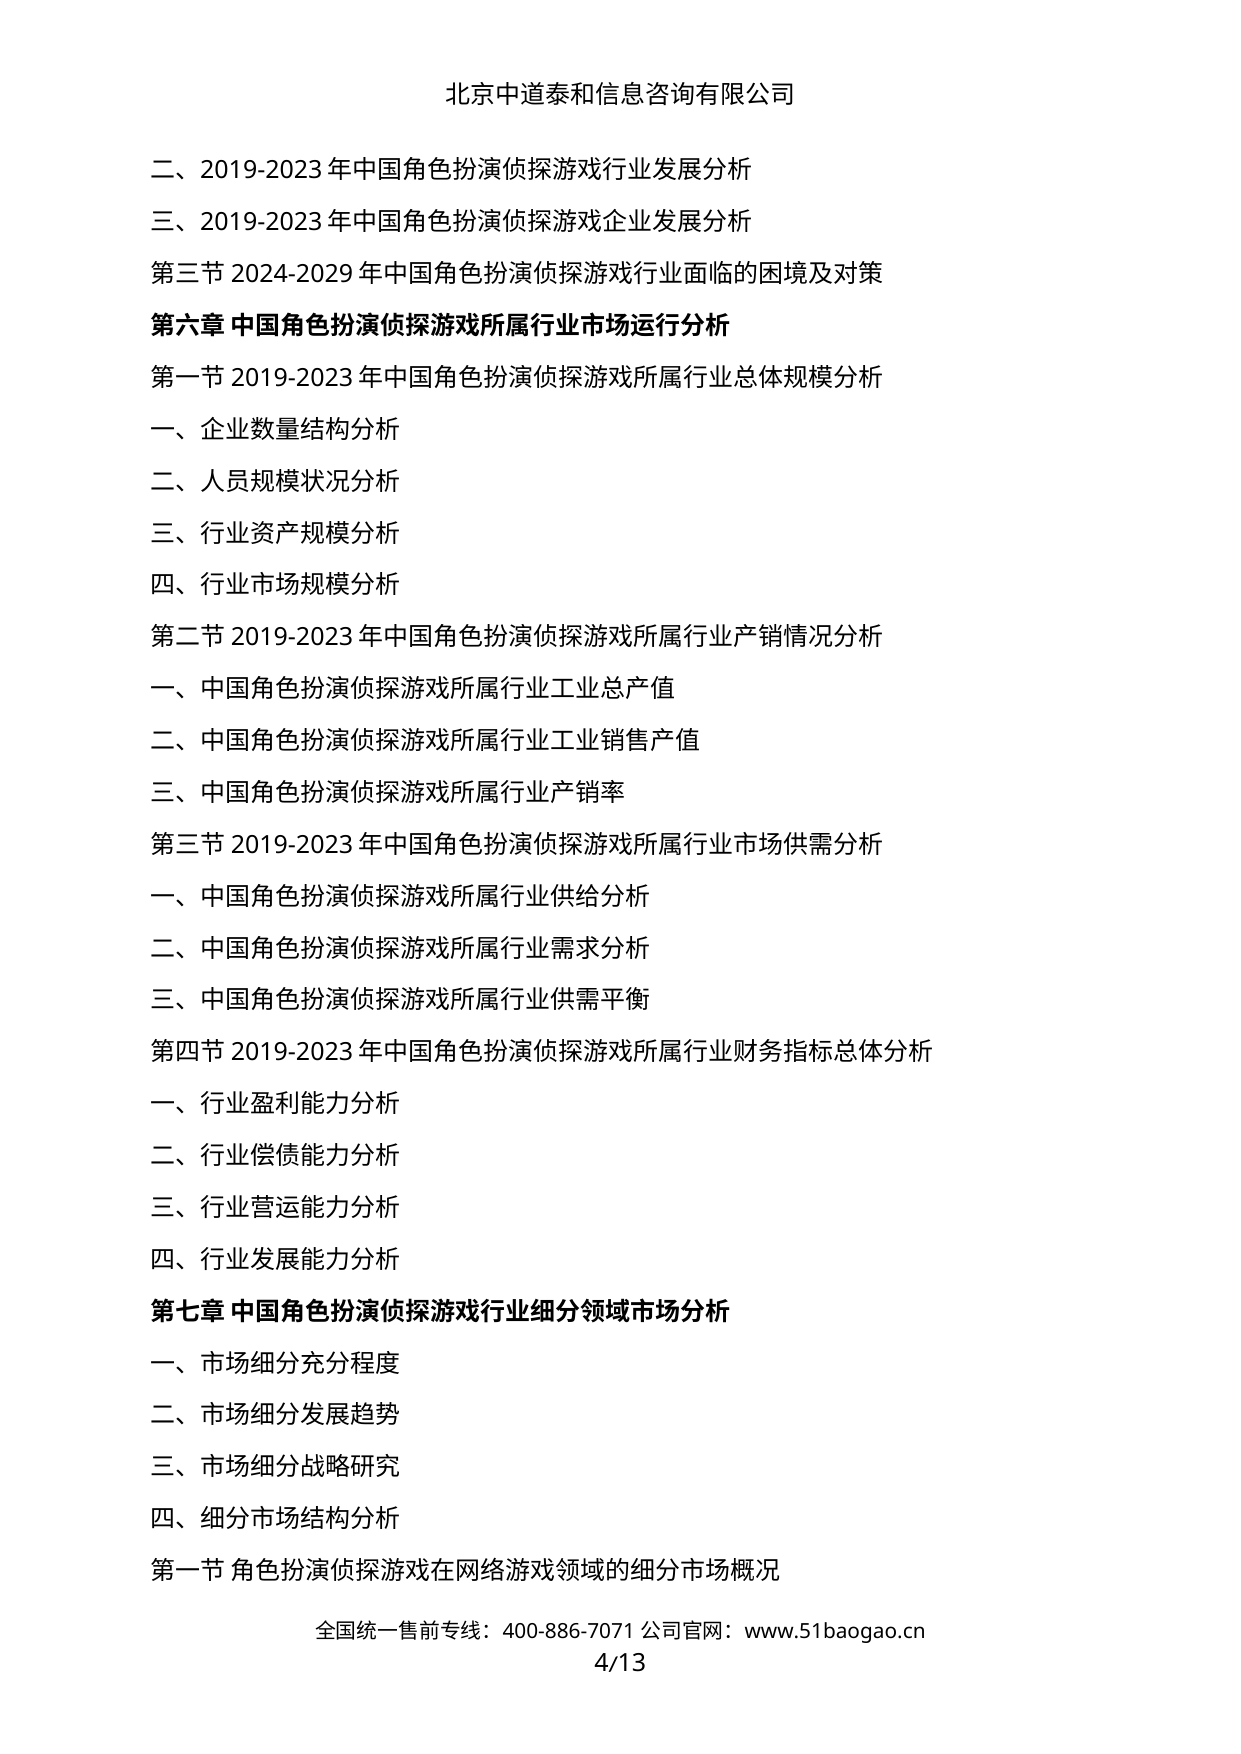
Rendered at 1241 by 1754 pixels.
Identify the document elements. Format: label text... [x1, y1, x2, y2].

text 第一节 角色扮演侦探游戏在网络游戏领域的细分市场概况 [150, 1551, 1090, 1587]
text 三、行业营运能力分析 [150, 1187, 1090, 1224]
text 一、中国角色扮演侦探游戏所属行业工业总产值 [150, 669, 1090, 705]
text 第三节 2024-2029年中国角色扮演侦探游戏行业面临的困境及对策 [150, 254, 1090, 290]
text 第七章 中国角色扮演侦探游戏行业细分领域市场分析 [150, 1291, 1090, 1327]
text 四、细分市场结构分析 [150, 1499, 1090, 1535]
text 一、中国角色扮演侦探游戏所属行业供给分析 [150, 876, 1090, 912]
text 一、市场细分充分程度 [150, 1343, 1090, 1379]
text 二、人员规模状况分析 [150, 461, 1090, 497]
text 四、行业发展能力分析 [150, 1239, 1090, 1276]
text 三、2019-2023年中国角色扮演侦探游戏企业发展分析 [150, 202, 1090, 238]
text 二、中国角色扮演侦探游戏所属行业工业销售产值 [150, 721, 1090, 757]
text 三、中国角色扮演侦探游戏所属行业产销率 [150, 772, 1090, 809]
text 二、行业偿债能力分析 [150, 1136, 1090, 1172]
text 一、行业盈利能力分析 [150, 1084, 1090, 1120]
text 一、企业数量结构分析 [150, 409, 1090, 446]
text 第二节 2019-2023年中国角色扮演侦探游戏所属行业产销情况分析 [150, 617, 1090, 653]
text 三、行业资产规模分析 [150, 513, 1090, 549]
text 二、中国角色扮演侦探游戏所属行业需求分析 [150, 928, 1090, 964]
text 第六章 中国角色扮演侦探游戏所属行业市场运行分析 [150, 306, 1090, 342]
text 三、中国角色扮演侦探游戏所属行业供需平衡 [150, 980, 1090, 1016]
text 第一节 2019-2023年中国角色扮演侦探游戏所属行业总体规模分析 [150, 357, 1090, 394]
text 二、市场细分发展趋势 [150, 1395, 1090, 1431]
text 二、2019-2023年中国角色扮演侦探游戏行业发展分析 [150, 150, 1090, 186]
text 第三节 2019-2023年中国角色扮演侦探游戏所属行业市场供需分析 [150, 824, 1090, 861]
text 三、市场细分战略研究 [150, 1447, 1090, 1483]
text 第四节 2019-2023年中国角色扮演侦探游戏所属行业财务指标总体分析 [150, 1032, 1090, 1068]
text 四、行业市场规模分析 [150, 565, 1090, 601]
